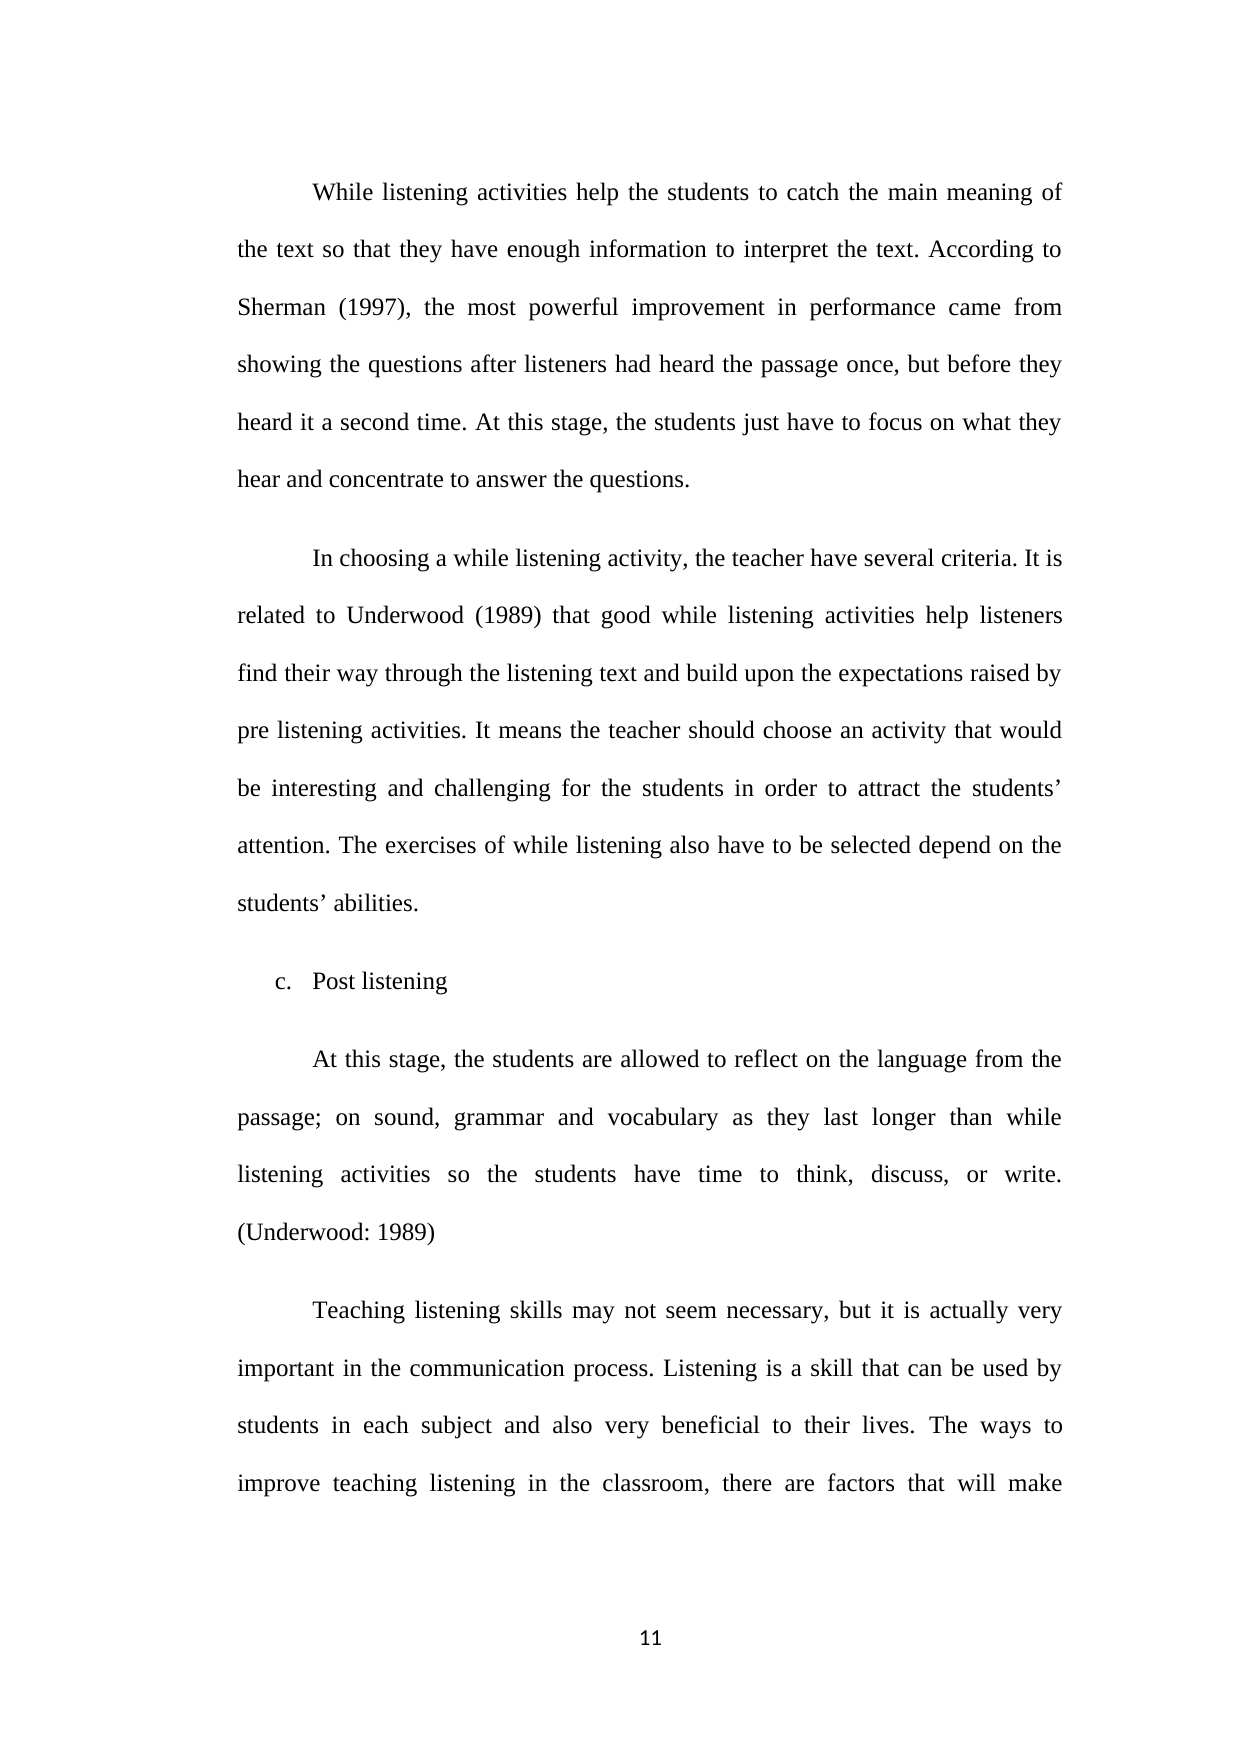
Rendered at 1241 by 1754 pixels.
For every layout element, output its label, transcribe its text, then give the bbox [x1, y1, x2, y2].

text At this stage, the students are allowed to reflect on the language from the passage; on sound, grammar and vocabulary as they last longer than while listening activities so the students have time to think, discuss, or write. (Underwood: 1989) [237, 1044, 1063, 1246]
list Post listening [274, 966, 1063, 995]
text In choosing a while listening activity, the teacher have several criteria. It is related to Underwood (1989) that good while listening activities help listeners find their way through the listening text and build upon the expectations raised by pre listening activities. It means the teacher should choose an activity that would be interesting and challenging for the students in order to attract the students’ attention. The exercises of while listening also have to be selected depend on the students’ abilities. [237, 543, 1063, 917]
text While listening activities help the students to catch the main meaning of the text so that they have enough information to interpret the text. According to Sherman (1997), the most powerful improvement in performance came from showing the questions after listeners had heard the passage once, but before they heard it a second time. At this stage, the students just have to focus on what they hear and concentrate to answer the questions. [237, 177, 1063, 493]
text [237, 1295, 1063, 1497]
